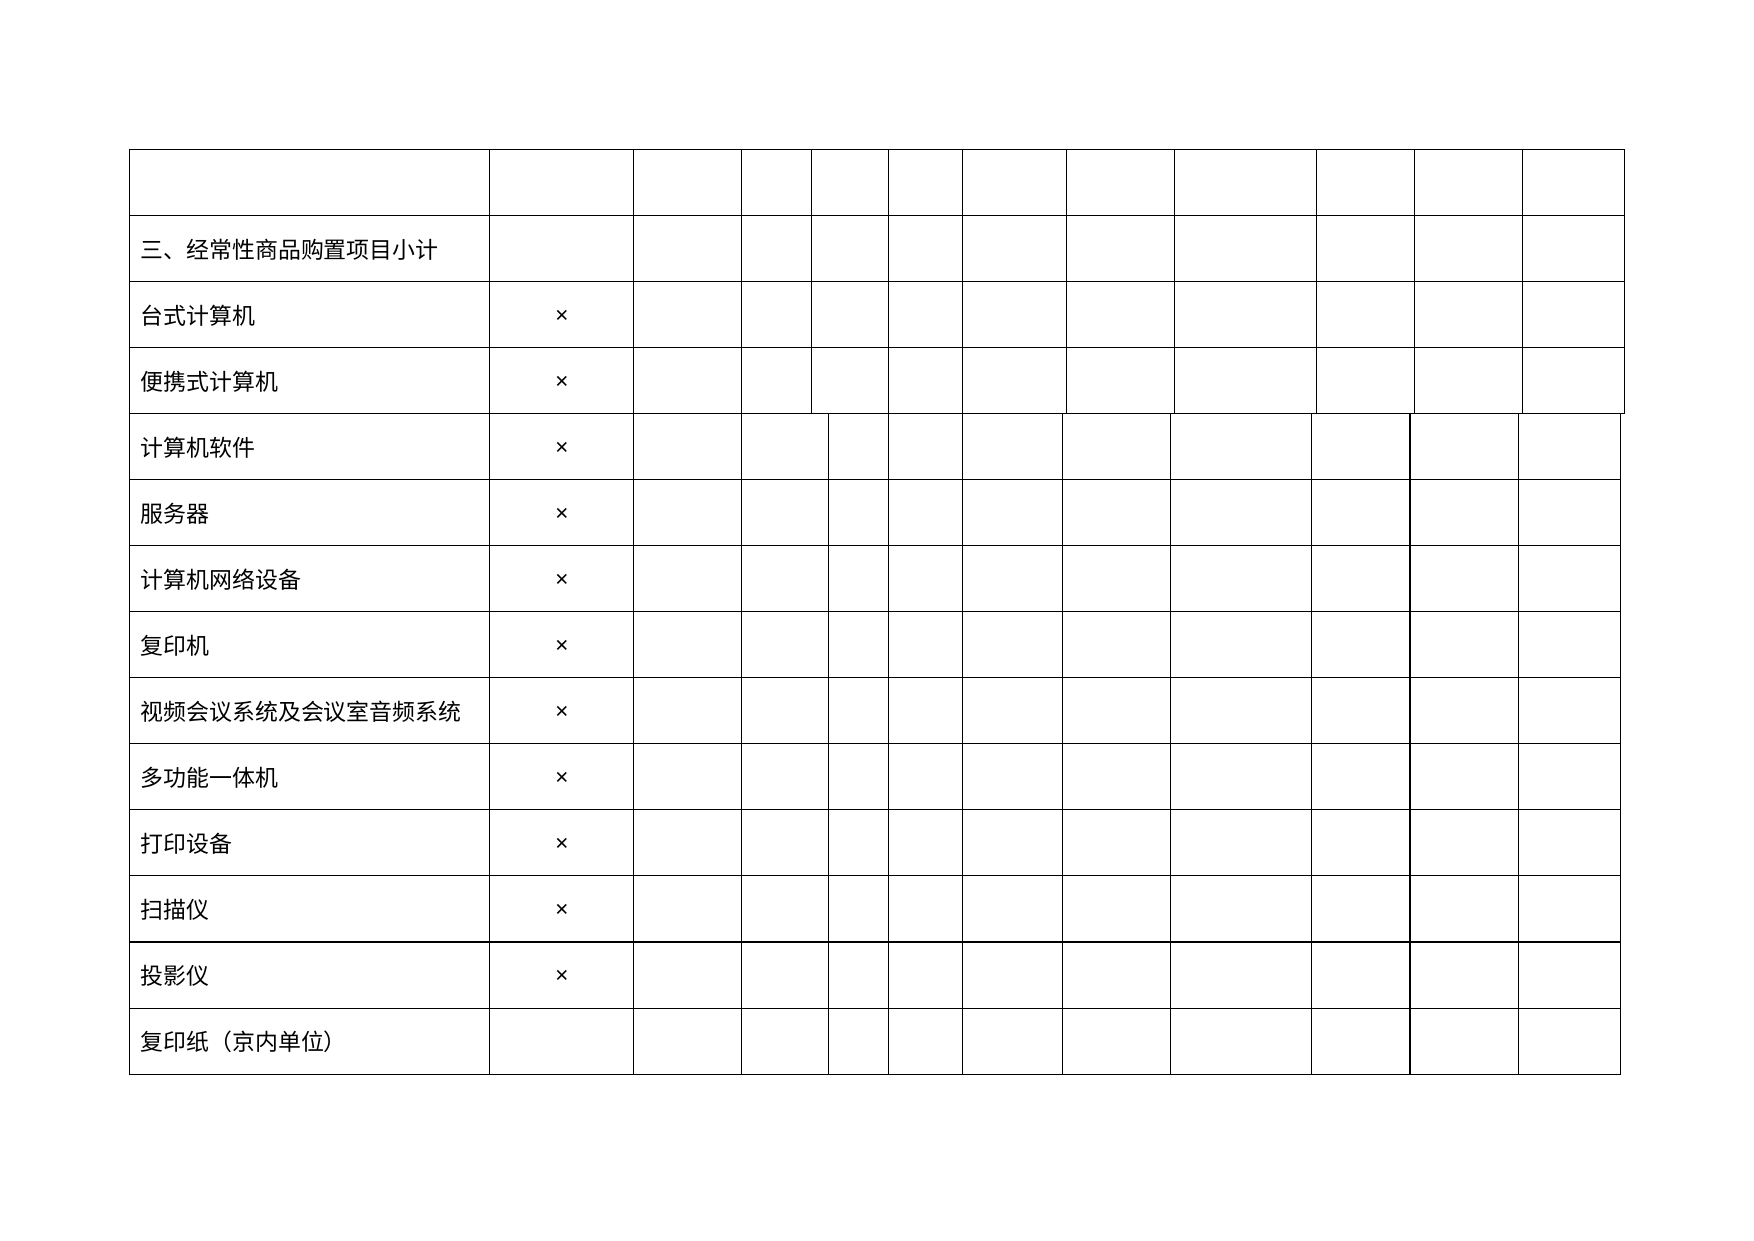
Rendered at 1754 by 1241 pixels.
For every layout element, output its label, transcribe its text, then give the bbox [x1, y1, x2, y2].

table_cell [634, 678, 741, 743]
table_cell [889, 876, 962, 941]
table_cell 计算机软件 [130, 414, 489, 479]
table_cell 扫描仪 [130, 876, 489, 941]
table_cell [889, 810, 962, 875]
table_cell [1411, 612, 1518, 677]
table_cell [1171, 480, 1311, 545]
table_cell [1063, 744, 1170, 809]
table_cell 便携式计算机 [130, 348, 489, 413]
table_cell [634, 810, 741, 875]
table_cell [742, 282, 811, 347]
table_cell × [490, 546, 633, 611]
table_cell [963, 876, 1062, 941]
table_cell [742, 612, 828, 677]
table_cell × [490, 943, 633, 1007]
table_cell [1175, 348, 1316, 413]
table_cell [1523, 348, 1624, 413]
table_cell [1063, 612, 1170, 677]
table_cell [742, 876, 828, 941]
table_cell [1523, 282, 1624, 347]
table_cell [634, 414, 741, 479]
table_cell [1063, 546, 1170, 611]
table_cell [1411, 414, 1518, 479]
table_cell [1317, 282, 1414, 347]
table_cell [634, 546, 741, 611]
table_cell [1312, 414, 1409, 479]
table_cell [634, 216, 741, 281]
table_cell [889, 414, 962, 479]
table_cell [1519, 744, 1620, 809]
table_cell × [490, 744, 633, 809]
table_cell [1519, 876, 1620, 941]
table_cell [889, 546, 962, 611]
table_cell [130, 150, 489, 215]
table_cell [829, 414, 888, 479]
table_cell [1312, 546, 1409, 611]
table_cell [1415, 150, 1522, 215]
table_cell [829, 678, 888, 743]
table_cell [963, 480, 1062, 545]
table_cell 复印纸（京内单位） [130, 1009, 489, 1073]
table_cell [1171, 810, 1311, 875]
table_cell [1317, 150, 1414, 215]
table_cell [829, 876, 888, 941]
table_cell [1312, 876, 1409, 941]
table_cell 视频会议系统及会议室音频系统 [130, 678, 489, 743]
table_cell [1519, 414, 1620, 479]
table_cell [1411, 810, 1518, 875]
table_cell × [490, 348, 633, 413]
table_cell [742, 348, 811, 413]
table_cell [742, 810, 828, 875]
table_cell × [490, 282, 633, 347]
table_cell [1411, 1009, 1518, 1073]
table_cell [889, 943, 962, 1007]
table_cell [1067, 216, 1174, 281]
table_cell [829, 546, 888, 611]
table_cell [1067, 150, 1174, 215]
table_cell [1519, 943, 1620, 1007]
table_cell [963, 612, 1062, 677]
table_cell × [490, 612, 633, 677]
table_cell × [490, 414, 633, 479]
table_cell [963, 678, 1062, 743]
table_cell [1171, 744, 1311, 809]
table_cell [889, 612, 962, 677]
table_cell [963, 943, 1062, 1007]
table_cell [1175, 216, 1316, 281]
table_cell [1067, 348, 1174, 413]
table_cell [742, 678, 828, 743]
table_cell [1411, 480, 1518, 545]
table_cell [829, 480, 888, 545]
table_cell [1171, 414, 1311, 479]
table_cell [889, 1009, 962, 1073]
table_cell [829, 1009, 888, 1073]
table_cell [742, 216, 811, 281]
table_cell 服务器 [130, 480, 489, 545]
table_cell [889, 678, 962, 743]
table_cell [963, 744, 1062, 809]
table_cell [1063, 810, 1170, 875]
table_cell [1519, 612, 1620, 677]
table_cell [1415, 216, 1522, 281]
table_cell [1411, 943, 1518, 1007]
table_cell × [490, 876, 633, 941]
table_cell [963, 1009, 1062, 1073]
table_cell [1312, 943, 1409, 1007]
table_cell [1519, 678, 1620, 743]
table_cell [829, 943, 888, 1007]
table_cell [1063, 943, 1170, 1007]
table_cell [742, 414, 828, 479]
table_cell [742, 943, 828, 1007]
table_cell [889, 480, 962, 545]
table_cell [1171, 546, 1311, 611]
table_cell [1519, 1009, 1620, 1073]
table_cell [1317, 216, 1414, 281]
table_cell [1523, 150, 1624, 215]
table_cell [1063, 414, 1170, 479]
table_cell 投影仪 [130, 943, 489, 1007]
table_cell [812, 282, 888, 347]
table_cell [634, 282, 741, 347]
table_cell [634, 943, 741, 1007]
table_cell [963, 546, 1062, 611]
table_cell 三、经常性商品购置项目小计 [130, 216, 489, 281]
table_cell [1063, 876, 1170, 941]
table_cell 复印机 [130, 612, 489, 677]
table_cell [829, 612, 888, 677]
table_cell [490, 216, 633, 281]
table_cell 台式计算机 [130, 282, 489, 347]
table_cell [1411, 876, 1518, 941]
table_cell [1063, 1009, 1170, 1073]
table_cell [1411, 546, 1518, 611]
table_cell [812, 150, 888, 215]
table_cell [1171, 678, 1311, 743]
table_cell [742, 150, 811, 215]
table_cell [963, 282, 1066, 347]
table_cell [1415, 282, 1522, 347]
table_cell [1519, 546, 1620, 611]
table_cell [634, 480, 741, 545]
table_cell [490, 150, 633, 215]
table_cell [1175, 282, 1316, 347]
table_cell × [490, 678, 633, 743]
table_cell [812, 348, 888, 413]
table_cell × [490, 810, 633, 875]
table_cell [1312, 678, 1409, 743]
table_cell × [490, 480, 633, 545]
table_cell [1312, 744, 1409, 809]
table_cell [963, 348, 1066, 413]
table_cell [829, 810, 888, 875]
table_cell [742, 744, 828, 809]
table_cell [742, 480, 828, 545]
table_cell 打印设备 [130, 810, 489, 875]
table_cell [1523, 216, 1624, 281]
table_cell [742, 1009, 828, 1073]
table_cell [1317, 348, 1414, 413]
table_cell [742, 546, 828, 611]
table_cell [829, 744, 888, 809]
table_cell [1519, 810, 1620, 875]
table_cell [1171, 943, 1311, 1007]
table_cell 多功能一体机 [130, 744, 489, 809]
table_cell [1312, 1009, 1409, 1073]
table_cell [1067, 282, 1174, 347]
table_cell [1312, 480, 1409, 545]
table_cell [963, 810, 1062, 875]
table_cell [490, 1009, 633, 1073]
table_cell [1519, 480, 1620, 545]
table_cell [963, 414, 1062, 479]
table_cell [634, 1009, 741, 1073]
table_cell [1415, 348, 1522, 413]
table_cell [963, 216, 1066, 281]
table_cell [1171, 612, 1311, 677]
table_cell [1312, 612, 1409, 677]
table_cell 计算机网络设备 [130, 546, 489, 611]
table_cell [1171, 1009, 1311, 1073]
table_cell [1312, 810, 1409, 875]
table_cell [1171, 876, 1311, 941]
table_cell [963, 150, 1066, 215]
table_cell [1063, 480, 1170, 545]
table_cell [1411, 744, 1518, 809]
table_cell [889, 282, 962, 347]
table_cell [889, 216, 962, 281]
table_cell [889, 744, 962, 809]
table_cell [634, 876, 741, 941]
table_cell [634, 348, 741, 413]
table_cell [1063, 678, 1170, 743]
table_cell [634, 612, 741, 677]
table_cell [889, 150, 962, 215]
table_cell [1175, 150, 1316, 215]
table_cell [1411, 678, 1518, 743]
table_cell [889, 348, 962, 413]
table_cell [634, 744, 741, 809]
table_cell [812, 216, 888, 281]
table_cell [634, 150, 741, 215]
